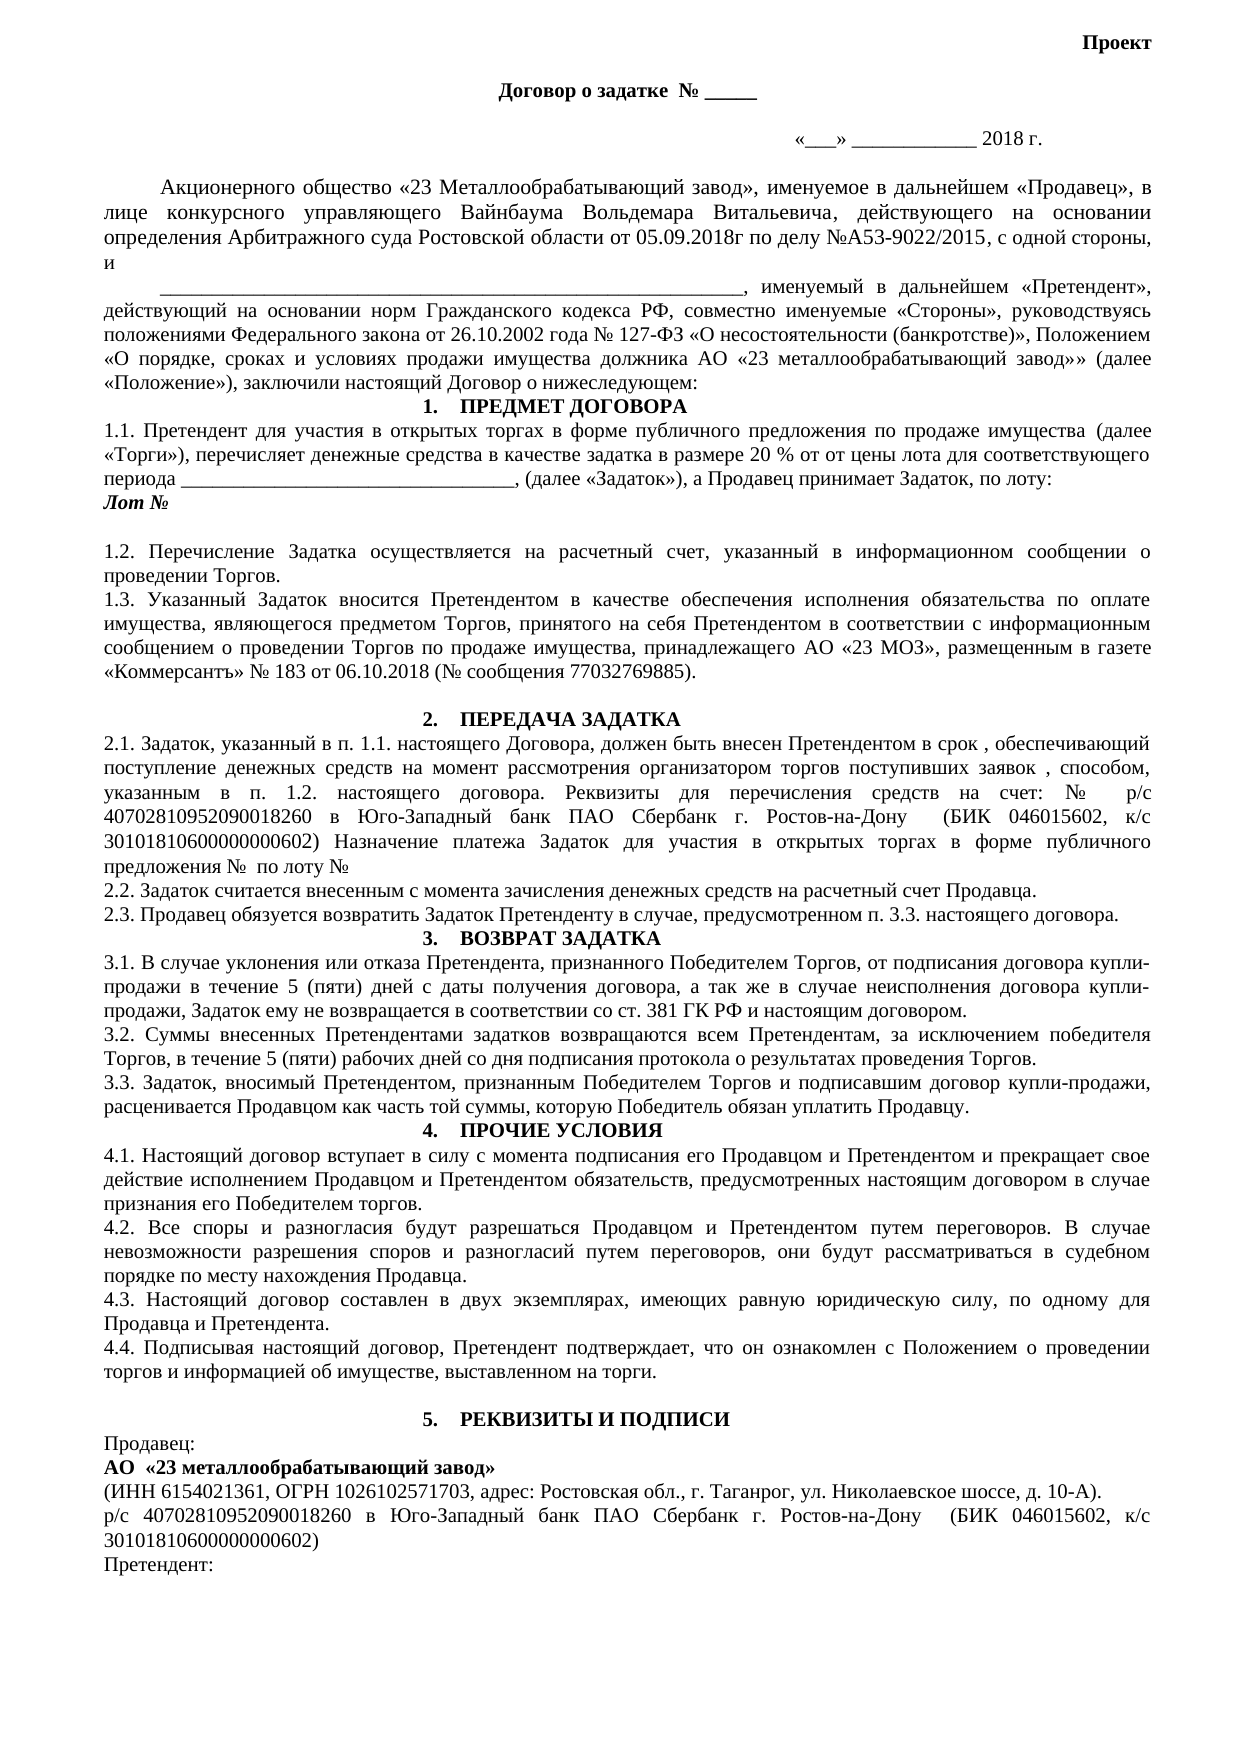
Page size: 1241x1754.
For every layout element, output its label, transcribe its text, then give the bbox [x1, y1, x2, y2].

text ________________________________________________________, именуемый в дальнейшем «Претендент», действующий на основании норм Гражданского кодекса РФ, совместно именуемые «Стороны», руководствуясь положениями Федерального закона от 26.10.2002 года № 127-ФЗ «О несостоятельности (банкротстве)», Положением «О порядке, сроках и условиях продажи имущества должника АО «23 металлообрабатывающий завод»» (далее «Положение»), заключили настоящий Договор о нижеследующем: [103, 274, 1152, 394]
text АО «23 металлообрабатывающий завод» [103, 1455, 1152, 1479]
text «___» ____________ 2018 г. [103, 126, 1152, 150]
text 3.2. Суммы внесенных Претендентами задатков возвращаются всем Претендентам, за исключением победителя Торгов, в течение 5 (пяти) рабочих дней со дня подписания протокола о результатах проведения Торгов. [103, 1022, 1152, 1070]
list ПРЕДМЕТ ДОГОВОРА [422, 394, 1152, 418]
text 4.3. Настоящий договор составлен в двух экземплярах, имеющих равную юридическую силу, по одному для Продавца и Претендента. [103, 1287, 1152, 1335]
text Акционерного общество «23 Металлообрабатывающий завод», именуемое в дальнейшем «Продавец», в лице конкурсного управляющего Вайнбаума Вольдемара Витальевича, действующего на основании определения Арбитражного суда Ростовской области от 05.09.2018г по делу №А53-9022/2015, с одной стороны, и [103, 174, 1152, 274]
text 1.1. Претендент для участия в открытых торгах в форме публичного предложения по продаже имущества (далее «Торги»), перечисляет денежные средства в качестве задатка в размере 20 % от от цены лота для соответствующего периода ________________________________, (далее «Задаток»), а Продавец принимает Задаток, по лоту: [103, 418, 1152, 490]
text 1.2. Перечисление Задатка осуществляется на расчетный счет, указанный в информационном сообщении о проведении Торгов. [103, 539, 1152, 587]
list ПЕРЕДАЧА ЗАДАТКА [422, 707, 1152, 731]
list 2.2. Задаток считается внесенным с момента зачисления денежных средств на расчетный счет Продавца. [103, 878, 1152, 902]
text 3.1. В случае уклонения или отказа Претендента, признанного Победителем Торгов, от подписания договора купли-продажи в течение 5 (пяти) дней с даты получения договора, а так же в случае неисполнения договора купли-продажи, Задаток ему не возвращается в соответствии со ст. 381 ГК РФ и настоящим договором. [103, 950, 1152, 1022]
text 2.1. Задаток, указанный в п. 1.1. настоящего Договора, должен быть внесен Претендентом в срок , обеспечивающий поступление денежных средств на момент рассмотрения организатором торгов поступивших заявок , способом, указанным в п. 1.2. настоящего договора. Реквизиты для перечисления средств на счет: № р/с 40702810952090018260 в Юго-Западный банк ПАО Сбербанк г. Ростов-на-Дону (БИК 046015602, к/с 30101810600000000602) Назначение платежа Задаток для участия в открытых торгах в форме публичного предложения № по лоту № [103, 731, 1152, 878]
text Проект [103, 29, 1152, 54]
text Продавец: [103, 1431, 1152, 1455]
text Претендент: [103, 1552, 1152, 1576]
text 3.3. Задаток, вносимый Претендентом, признанным Победителем Торгов и подписавшим договор купли-продажи, расценивается Продавцом как часть той суммы, которую Победитель обязан уплатить Продавцу. [103, 1070, 1152, 1118]
text р/с 40702810952090018260 в Юго-Западный банк ПАО Сбербанк г. Ростов-на-Дону (БИК 046015602, к/с 30101810600000000602) [103, 1503, 1152, 1552]
text 4.2. Все споры и разногласия будут разрешаться Продавцом и Претендентом путем переговоров. В случае невозможности разрешения споров и разногласий путем переговоров, они будут рассматриваться в судебном порядке по месту нахождения Продавца. [103, 1215, 1152, 1287]
text 4.1. Настоящий договор вступает в силу с момента подписания его Продавцом и Претендентом и прекращает свое действие исполнением Продавцом и Претендентом обязательств, предусмотренных настоящим договором в случае признания его Победителем торгов. [103, 1142, 1152, 1215]
text 1.3. Указанный Задаток вносится Претендентом в качестве обеспечения исполнения обязательства по оплате имущества, являющегося предметом Торгов, принятого на себя Претендентом в соответствии с информационным сообщением о проведении Торгов по продаже имущества, принадлежащего АО «23 МОЗ», размещенным в газете «Коммерсантъ» № 183 от 06.10.2018 (№ сообщения 77032769885). [103, 587, 1152, 683]
text 2.3. Продавец обязуется возвратить Задаток Претенденту в случае, предусмотренном п. 3.3. настоящего договора. [103, 902, 1152, 926]
list ПРОЧИЕ УСЛОВИЯ [422, 1118, 1152, 1142]
list РЕКВИЗИТЫ И ПОДПИСИ [422, 1407, 1152, 1431]
text (ИНН 6154021361, ОГРН 1026102571703, адрес: Ростовская обл., г. Таганрог, ул. Николаевское шоссе, д. 10-А). [103, 1479, 1152, 1503]
list ВОЗВРАТ ЗАДАТКА [422, 926, 1152, 950]
text Договор о задатке № _____ [103, 78, 1152, 102]
text 4.4. Подписывая настоящий договор, Претендент подтверждает, что он ознакомлен с Положением о проведении торгов и информацией об имуществе, выставленном на торги. [103, 1335, 1152, 1383]
text Лот № [103, 490, 1152, 514]
